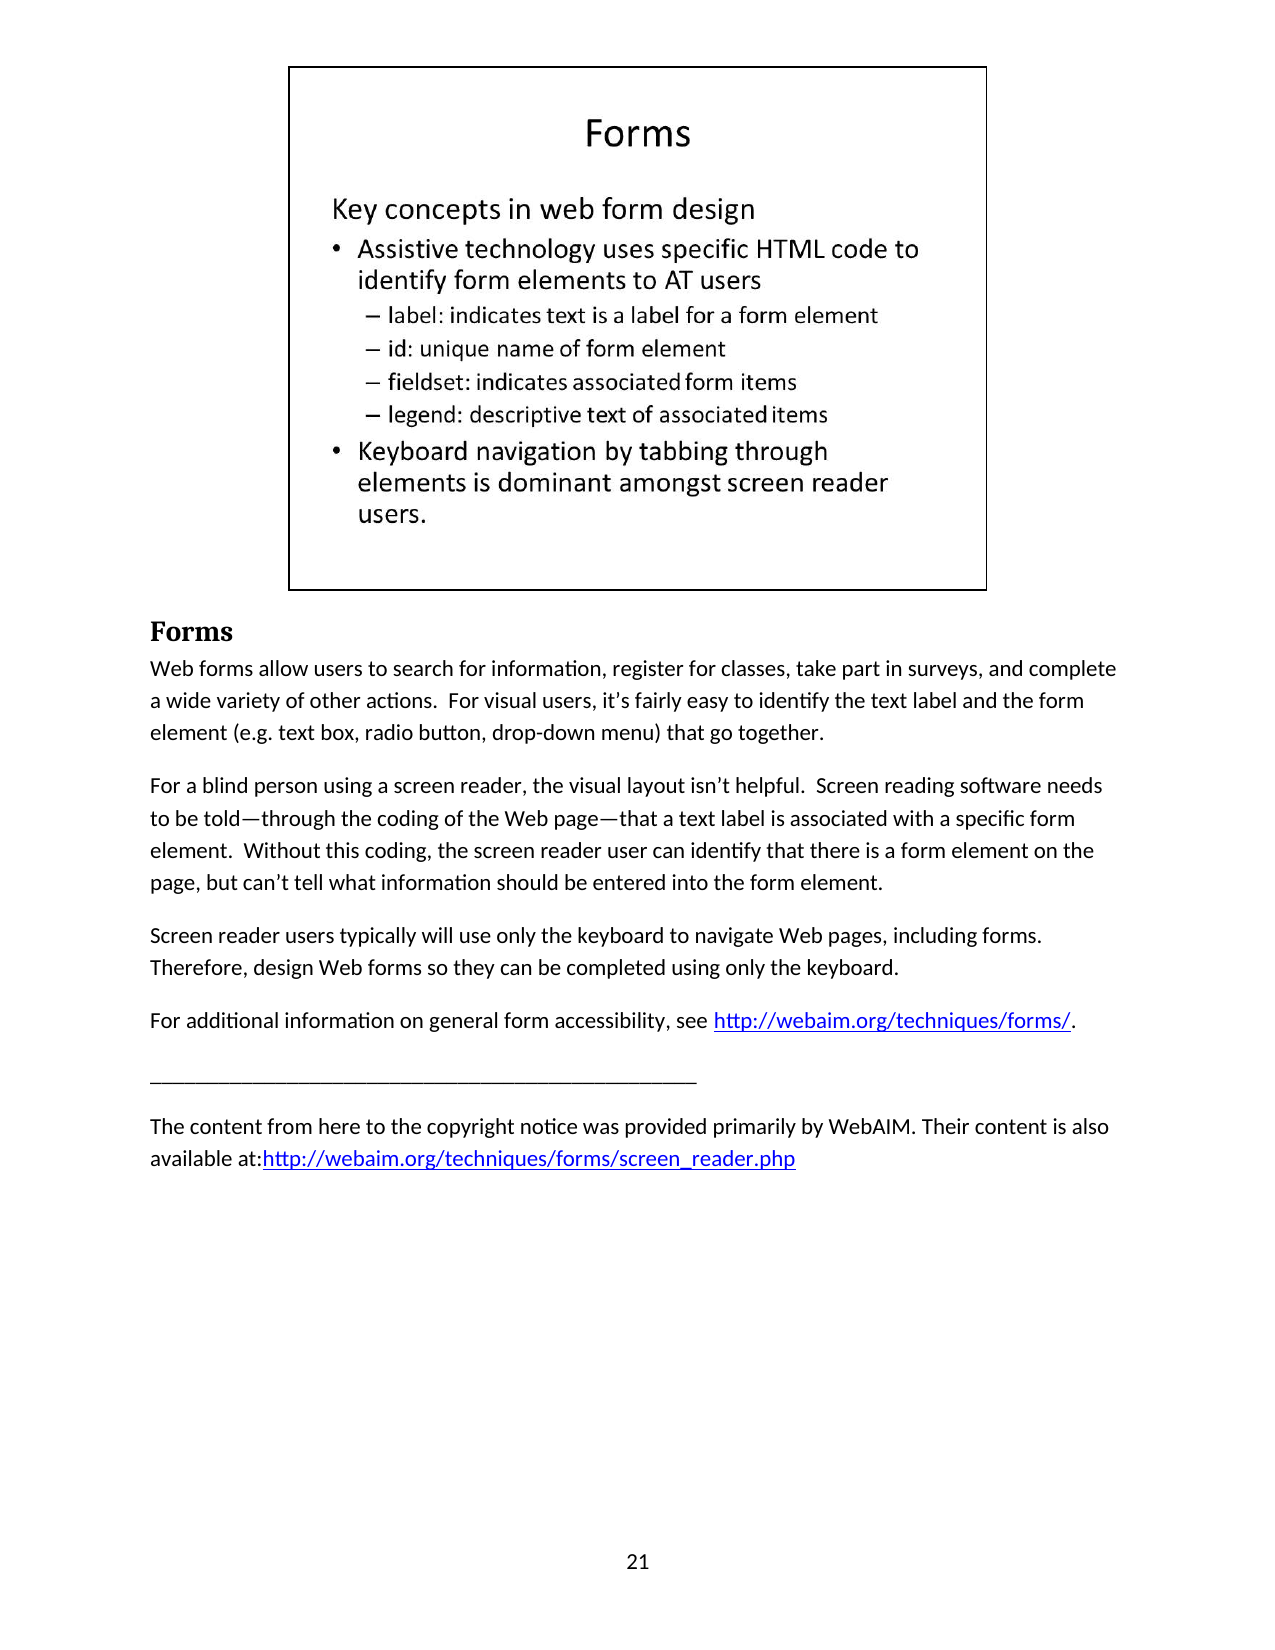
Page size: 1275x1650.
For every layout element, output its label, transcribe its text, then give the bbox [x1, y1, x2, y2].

text The content from here to the copyright notice was provided primarily by WebAIM. Their content is also available at:http://webaim.org/techniques/forms/screen_reader.php [150, 1112, 1125, 1173]
picture [290, 68, 986, 589]
text For additional information on general form accessibility, see http://webaim.org/techniques/forms/. [150, 1006, 1125, 1034]
text For a blind person using a screen reader, the visual layout isn’t helpful. Screen reading software needs to be told—through the coding of the Web page—that a text label is associated with a specific form element. Without this coding, the screen reader user can identify that there is a form element on the page, but can’t tell what information should be entered into the form element. [150, 772, 1125, 896]
subtitle Forms [150, 616, 1125, 649]
text Screen reader users typically will use only the keyboard to navigate Web pages, including forms. Therefore, design Web forms so they can be completed using only the keyboard. [150, 921, 1125, 981]
text Web forms allow users to search for information, register for classes, take part in surveys, and complete a wide variety of other actions. For visual users, it’s fairly easy to identify the text label and the form element (e.g. text box, radio button, drop-down menu) that go together. [150, 654, 1125, 747]
text ________________________________________________ [150, 1059, 1125, 1087]
